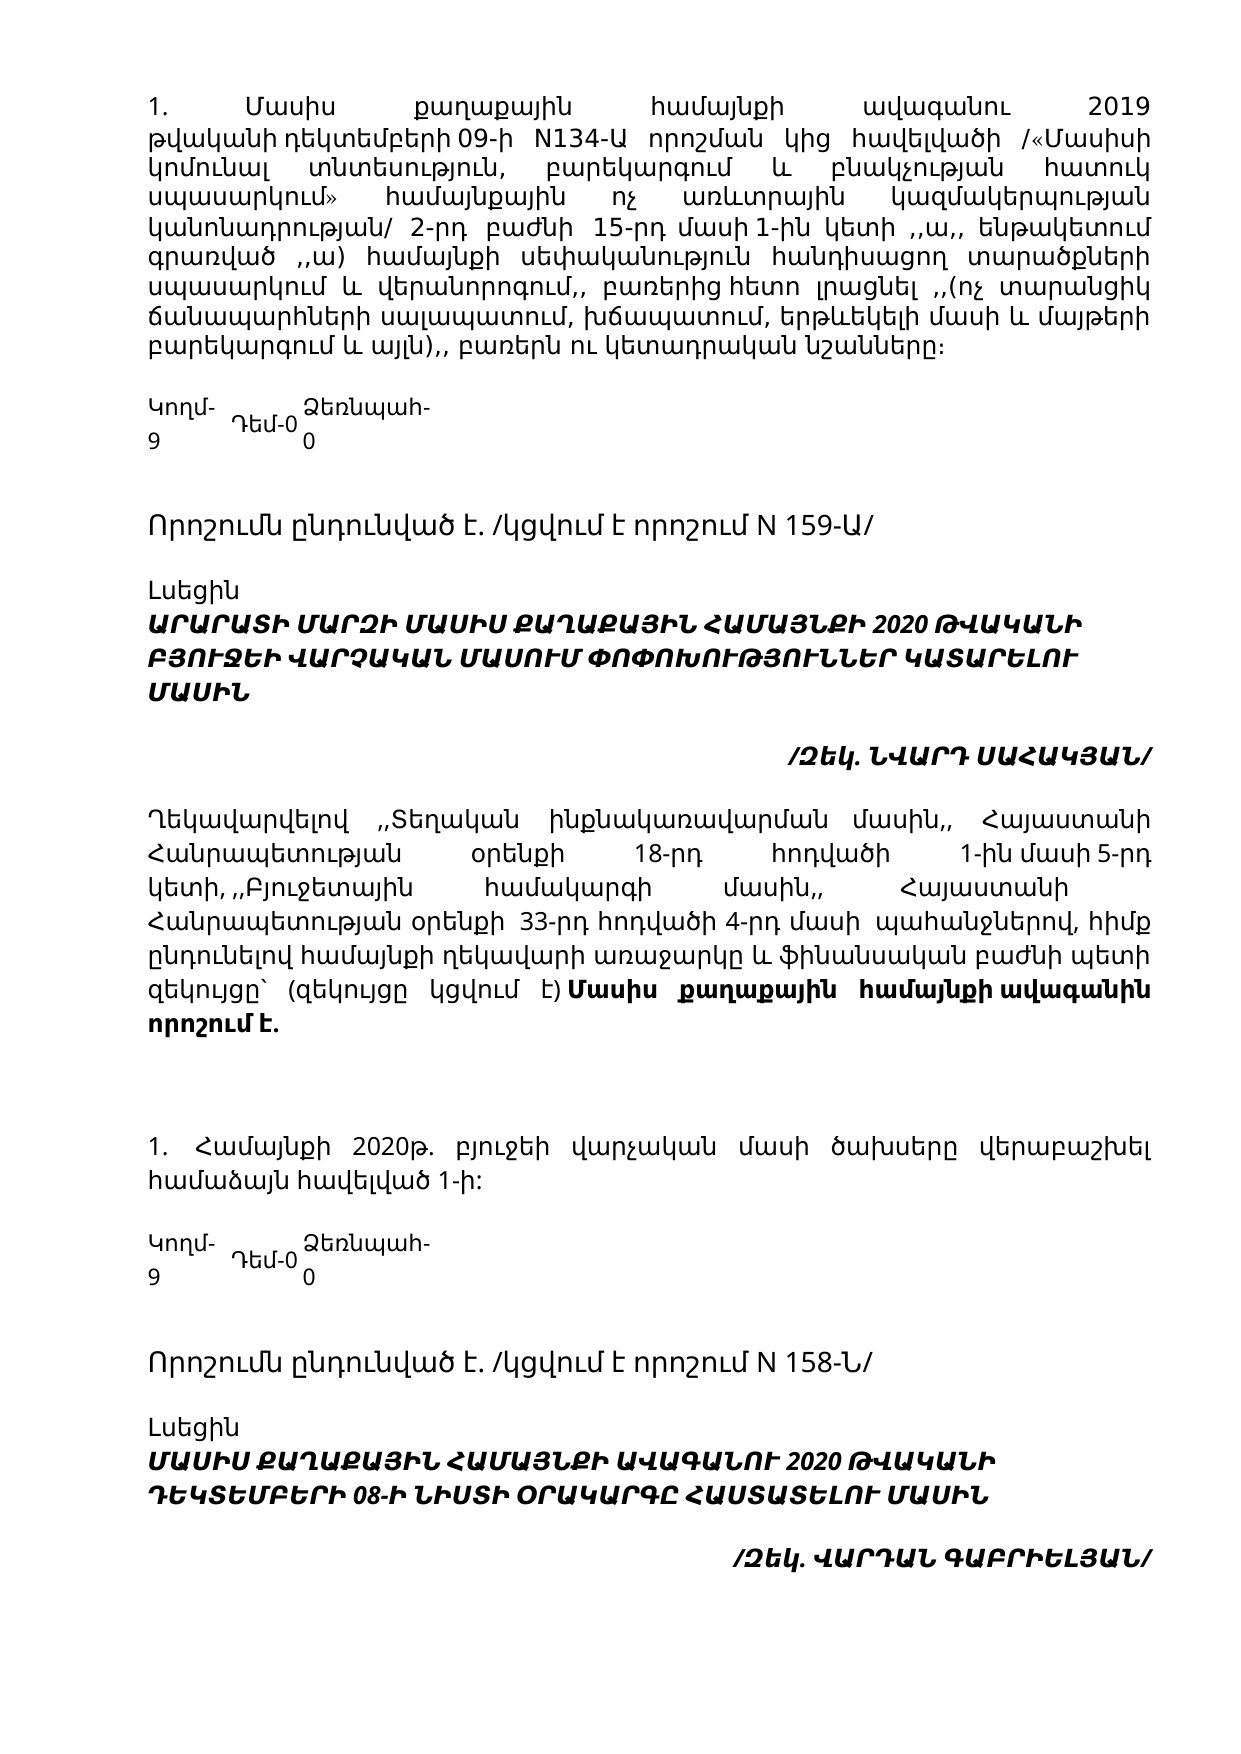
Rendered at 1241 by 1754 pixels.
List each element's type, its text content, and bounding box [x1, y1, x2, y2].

table_header Ձեռնպահ-0 [301, 389, 434, 476]
table_header Դեմ-0 [229, 389, 301, 476]
table_header Դեմ-0 [229, 1226, 301, 1313]
table_header Կողմ-9 [146, 389, 229, 476]
text Որոշումն ընդունված է. /կցվում է որոշում N 159-Ա/ [147, 505, 1151, 544]
table_header Կողմ-9 [146, 1226, 229, 1313]
text Լսեցին ՄԱՍԻՍ ՔԱՂԱՔԱՅԻՆ ՀԱՄԱՅՆՔԻ ԱՎԱԳԱՆՈՒ 2020 ԹՎԱԿԱՆԻ ԴԵԿՏԵՄԲԵՐԻ 08-Ի ՆԻՍՏԻ ՕՐԱԿԱՐԳԸ ՀԱՍՏԱՏԵԼՈՒ ՄԱՍԻՆ [147, 1409, 1151, 1512]
text Ղեկավարվելով ,,Տեղական ինքնակառավարման մասին,, Հայաստանի Հանրապետության օրենքի 18-րդ հոդվածի 1-ին մասի 5-րդ կետի, ,,Բյուջետային համակարգի մասին,, Հայաստանի Հանրապետության օրենքի 33-րդ հոդվածի 4-րդ մասի պահանջներով, հիմք ընդունելով համայնքի ղեկավարի առաջարկը և ֆինանսական բաժնի պետի զեկույցը` (զեկույցը կցվում է) Մասիս քաղաքային համայնքի ավագանին որոշում է. [147, 802, 1151, 1040]
text 1. Համայնքի 2020թ. բյուջեի վարչական մասի ծախսերը վերաբաշխել համաձայն հավելված 1-ի: [147, 1128, 1151, 1197]
text Որոշումն ընդունված է. /կցվում է որոշում N 158-Ն/ [147, 1342, 1151, 1380]
text /Զեկ. ՎԱՐԴԱՆ ԳԱԲՐԻԵԼՅԱՆ/ [147, 1541, 1151, 1575]
text 1. Մասիս քաղաքային համայնքի ավագանու 2019 թվականի դեկտեմբերի 09-ի N134-Ա որոշման կից հավելվածի /Մասիսի կոմունալ տնտեսություն, բարեկարգում և բնակչության հատուկ սպասարկում համայնքային ոչ առևտրային կազմակերպության կանոնադրության/ 2-րդ բաժնի 15-րդ մասի 1-ին կետի ,,ա,, ենթակետում գրառված ,,ա) համայնքի սեփականություն հանդիսացող տարածքների սպասարկում և վերանորոգում,, բառերից հետո լրացնել ,,(ոչ տարանցիկ ճանապարհների սալապատում, խճապատում, երթևեկելի մասի և մայթերի բարեկարգում և այլն),, բառերն ու կետադրական նշանները։ [147, 89, 1151, 360]
text Լսեցին ԱՐԱՐԱՏԻ ՄԱՐԶԻ ՄԱՍԻՍ ՔԱՂԱՔԱՅԻՆ ՀԱՄԱՅՆՔԻ 2020 ԹՎԱԿԱՆԻ ԲՅՈՒՋԵԻ ՎԱՐՉԱԿԱՆ ՄԱՍՈՒՄ ՓՈՓՈԽՈՒԹՅՈՒՆՆԵՐ ԿԱՏԱՐԵԼՈՒ ՄԱՍԻՆ [147, 573, 1151, 709]
table_header Ձեռնպահ-0 [301, 1226, 434, 1313]
text /Զեկ. ՆՎԱՐԴ ՍԱՀԱԿՅԱՆ/ [147, 738, 1151, 772]
